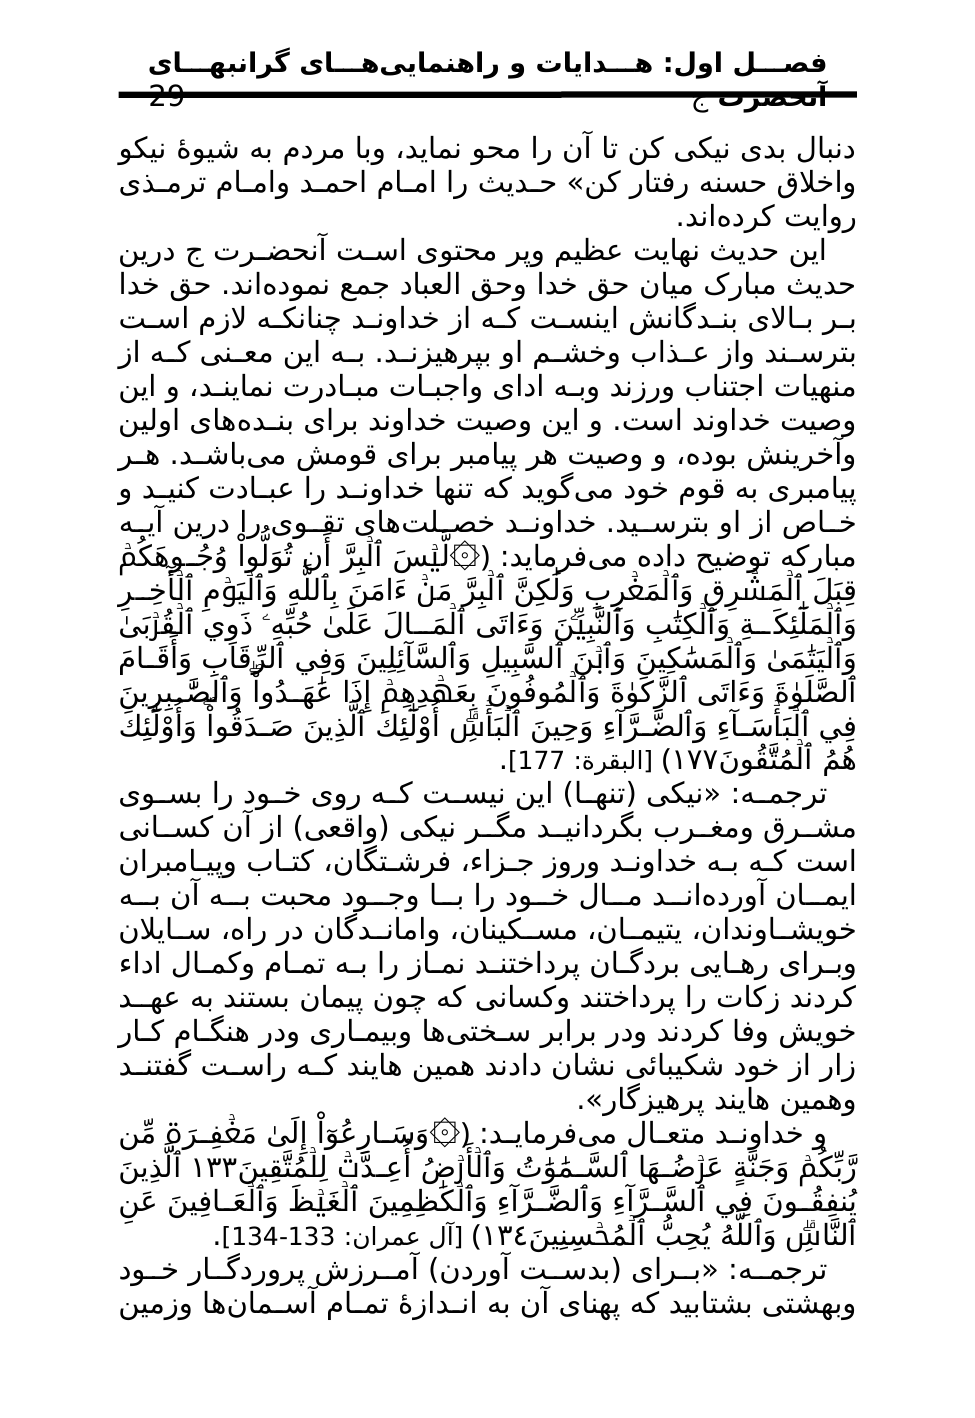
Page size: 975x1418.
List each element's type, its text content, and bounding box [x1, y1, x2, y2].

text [118, 1252, 857, 1320]
text این حدیث نهایت عظیم وپر محتوی است آنحضرت ج درین حدیث مبارک میان حق خدا وحق العباد جمع نموده‌اند. حق خدا بر بالای بندگانش اینست که از خداوند چنانکه لازم است بترسند واز عذاب وخشم او بپرهیزند. به این معنی که از منهیات اجتناب ورزند وبه ادای واجبات مبادرت نمایند، و این وصیت خداوند است. و این وصیت خداوند برای بنده‌های اولین وآخرینش بوده، و وصیت هر پیامبر برای قومش می‌باشد. هر پیامبری به قوم خود می‌گوید که تنها خداوند را عبادت کنید و خاص از او بترسید. خداوند خصلت‌های تقوی را درین آیه مبارکه توضیح داده می‌فرماید: ﴿۞لَّيۡسَ ٱلۡبِرَّ أَن تُوَلُّواْ وُجُوهَكُمۡ قِبَلَ ٱلۡمَشۡرِقِ وَٱلۡمَغۡرِبِ وَلَٰكِنَّ ٱلۡبِرَّ مَنۡ ءَامَنَ بِٱللَّهِ وَٱلۡيَوۡمِ ٱلۡأٓخِرِ وَٱلۡمَلَٰٓئِكَةِ وَٱلۡكِتَٰبِ وَٱلنَّبِيِّ‍ۧنَ وَءَاتَى ٱلۡمَالَ عَلَىٰ حُبِّهِۦ ذَوِي ٱلۡقُرۡبَىٰ وَٱلۡيَتَٰمَىٰ وَٱلۡمَسَٰكِينَ وَٱبۡنَ ٱلسَّبِيلِ وَٱلسَّآئِلِينَ وَفِي ٱلرِّقَابِ وَأَقَامَ ٱلصَّلَوٰةَ وَءَاتَى ٱلزَّكَوٰةَ وَٱلۡمُوفُونَ بِعَهۡدِهِمۡ إِذَا عَٰهَدُواْۖ وَٱلصَّٰبِرِينَ فِي ٱلۡبَأۡسَآءِ وَٱلضَّرَّآءِ وَحِينَ ٱلۡبَأۡسِۗ أُوْلَٰٓئِكَ ٱلَّذِينَ صَدَقُواْۖ وَأُوْلَٰٓئِكَ هُمُ ٱلۡمُتَّقُونَ١٧٧﴾ [البقرة: 177]. [118, 233, 857, 777]
text ترجمه: «نیکی (تنها) این نیست که روی خود را بسوی مشرق ومغرب بگردانید مگر نیکی (واقعی) از آن کسانی است که به خداوند وروز جزاء، فرشتگان، کتاب وپیامبران ایمان آورده‌اند مال خود را با وجود محبت به آن به خویشاوندان، یتیمان، مسکینان، واماندگان در راه، سایلان وبرای رهایی بردگان پرداختند نماز را به تمام وکمال اداء کردند زکات را پرداختند وکسانی که چون پیمان بستند به عهد خویش وفا کردند ودر برابر سختی‌ها وبیماری ودر هنگام کار زار از خود شکیبائی نشان دادند همین هایند که راست گفتند وهمین هایند پرهیزگار». [118, 777, 857, 1116]
text و خداوند متعال می‌فرماید: ﴿۞وَسَارِعُوٓاْ إِلَىٰ مَغۡفِرَةٖ مِّن رَّبِّكُمۡ وَجَنَّةٍ عَرۡضُهَا ٱلسَّمَٰوَٰتُ وَٱلۡأَرۡضُ أُعِدَّتۡ لِلۡمُتَّقِينَ١٣٣ ٱلَّذِينَ يُنفِقُونَ فِي ٱلسَّرَّآءِ وَٱلضَّرَّآءِ وَٱلۡكَٰظِمِينَ ٱلۡغَيۡظَ وَٱلۡعَافِينَ عَنِ ٱلنَّاسِۗ وَٱللَّهُ يُحِبُّ ٱلۡمُحۡسِنِينَ١٣٤﴾ [آل عمران: 133-134]. [118, 1116, 857, 1252]
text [118, 132, 857, 233]
